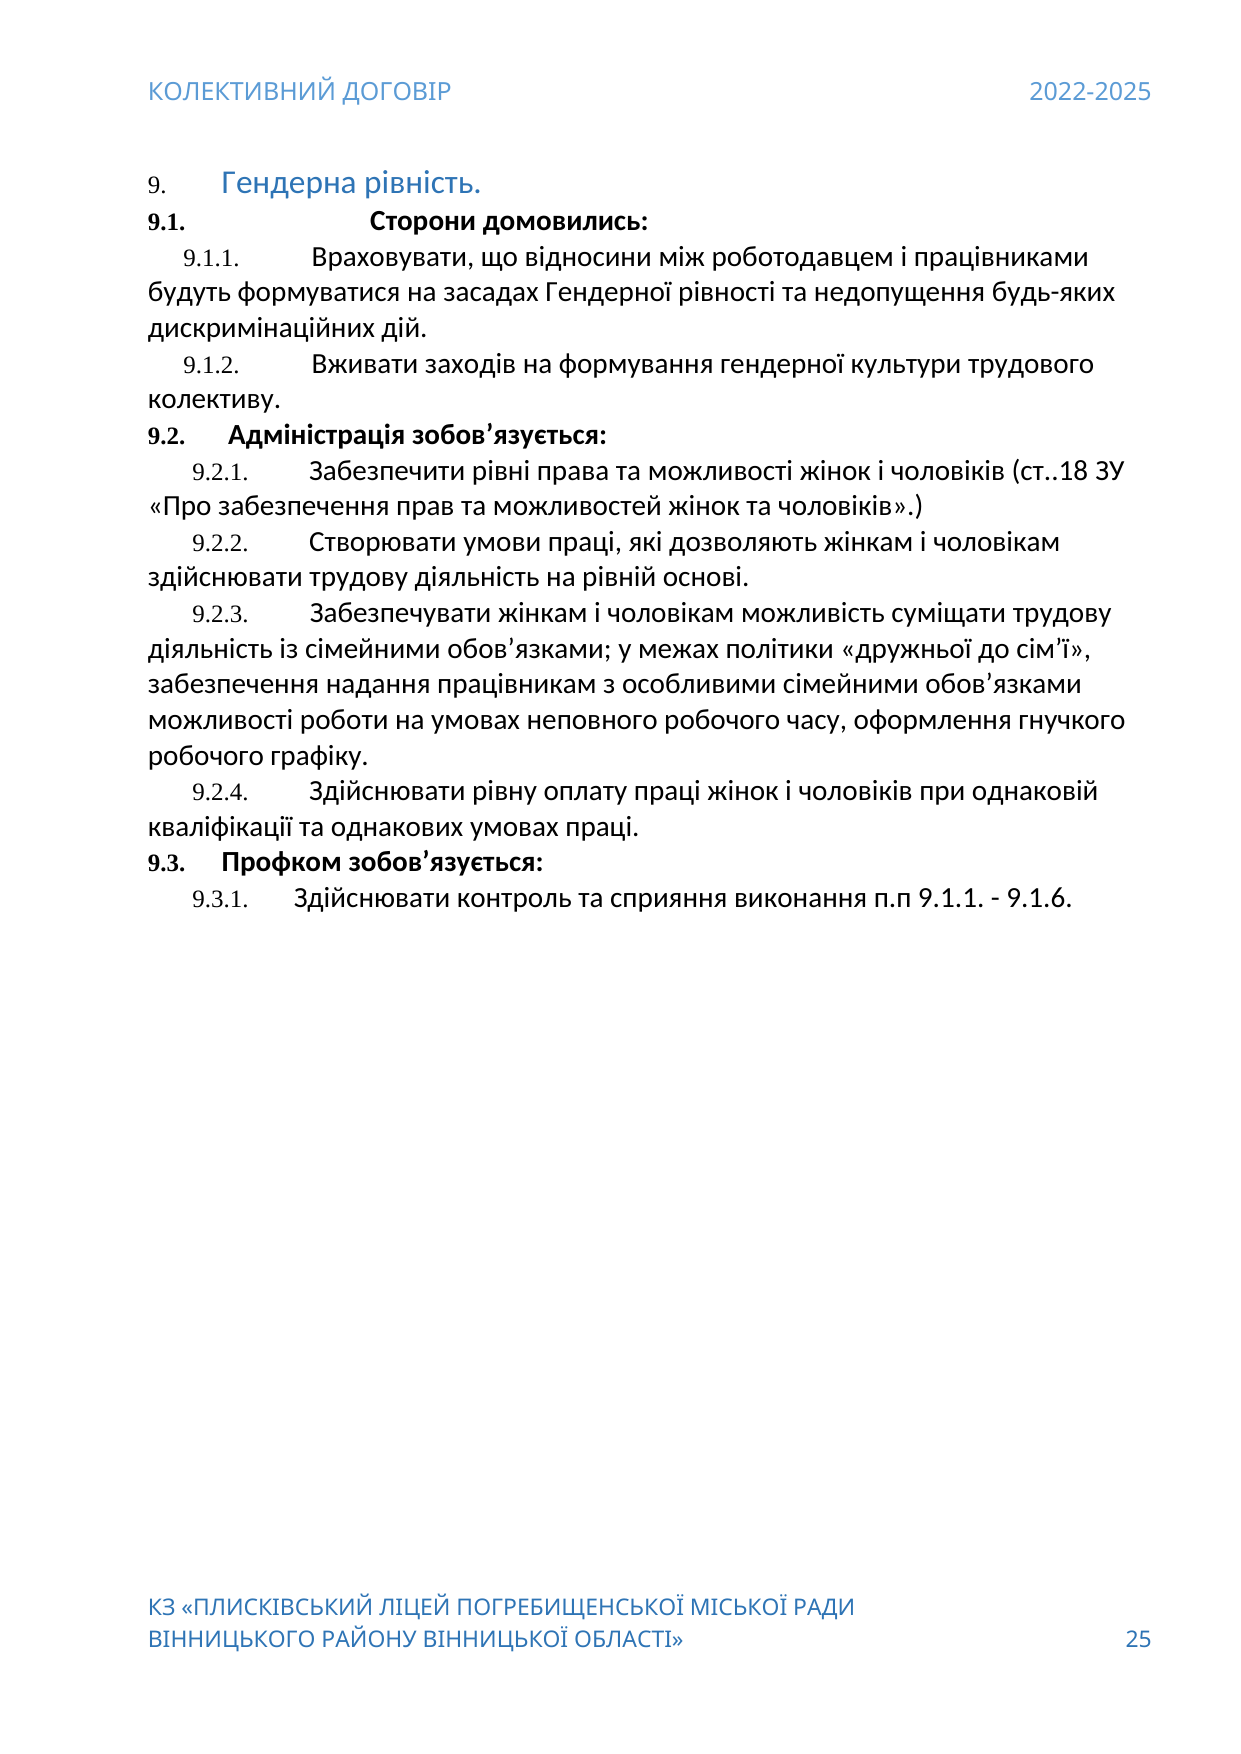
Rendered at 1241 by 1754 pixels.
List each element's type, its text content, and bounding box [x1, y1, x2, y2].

list Адміністрація зобов’язується: [148, 416, 1152, 452]
list Сторони домовились: [148, 202, 1152, 238]
list Здійснювати контроль та сприяння виконання п.п 9.1.1. - 9.1.6. [192, 879, 1152, 915]
list Створювати умови праці, які дозволяють жінкам і чоловікам здійснювати трудову діяльність на рівній основі. [148, 523, 1152, 594]
list Забезпечити рівні права та можливості жінок і чоловіків (ст..18 ЗУ «Про забезпечення прав та можливостей жінок та чоловіків».) [148, 452, 1152, 523]
list Вживати заходів на формування гендерної культури трудового колективу. [148, 345, 1152, 416]
subtitle Гендерна рівність. [148, 162, 1152, 202]
list Профком зобов’язується: [148, 843, 1152, 879]
list Здійснювати рівну оплату праці жінок і чоловіків при однаковій кваліфікації та однакових умовах праці. [148, 772, 1152, 843]
list Враховувати, що відносини між роботодавцем і працівниками будуть формуватися на засадах Гендерної рівності та недопущення будь-яких дискримінаційних дій. [148, 238, 1152, 345]
list Забезпечувати жінкам і чоловікам можливість суміщати трудову діяльність із сімейними обов’язками; у межах політики «дружньої до сім’ї», забезпечення надання працівникам з особливими сімейними обов’язками можливості роботи на умовах неповного робочого часу, оформлення гнучкого робочого графіку. [148, 594, 1152, 772]
